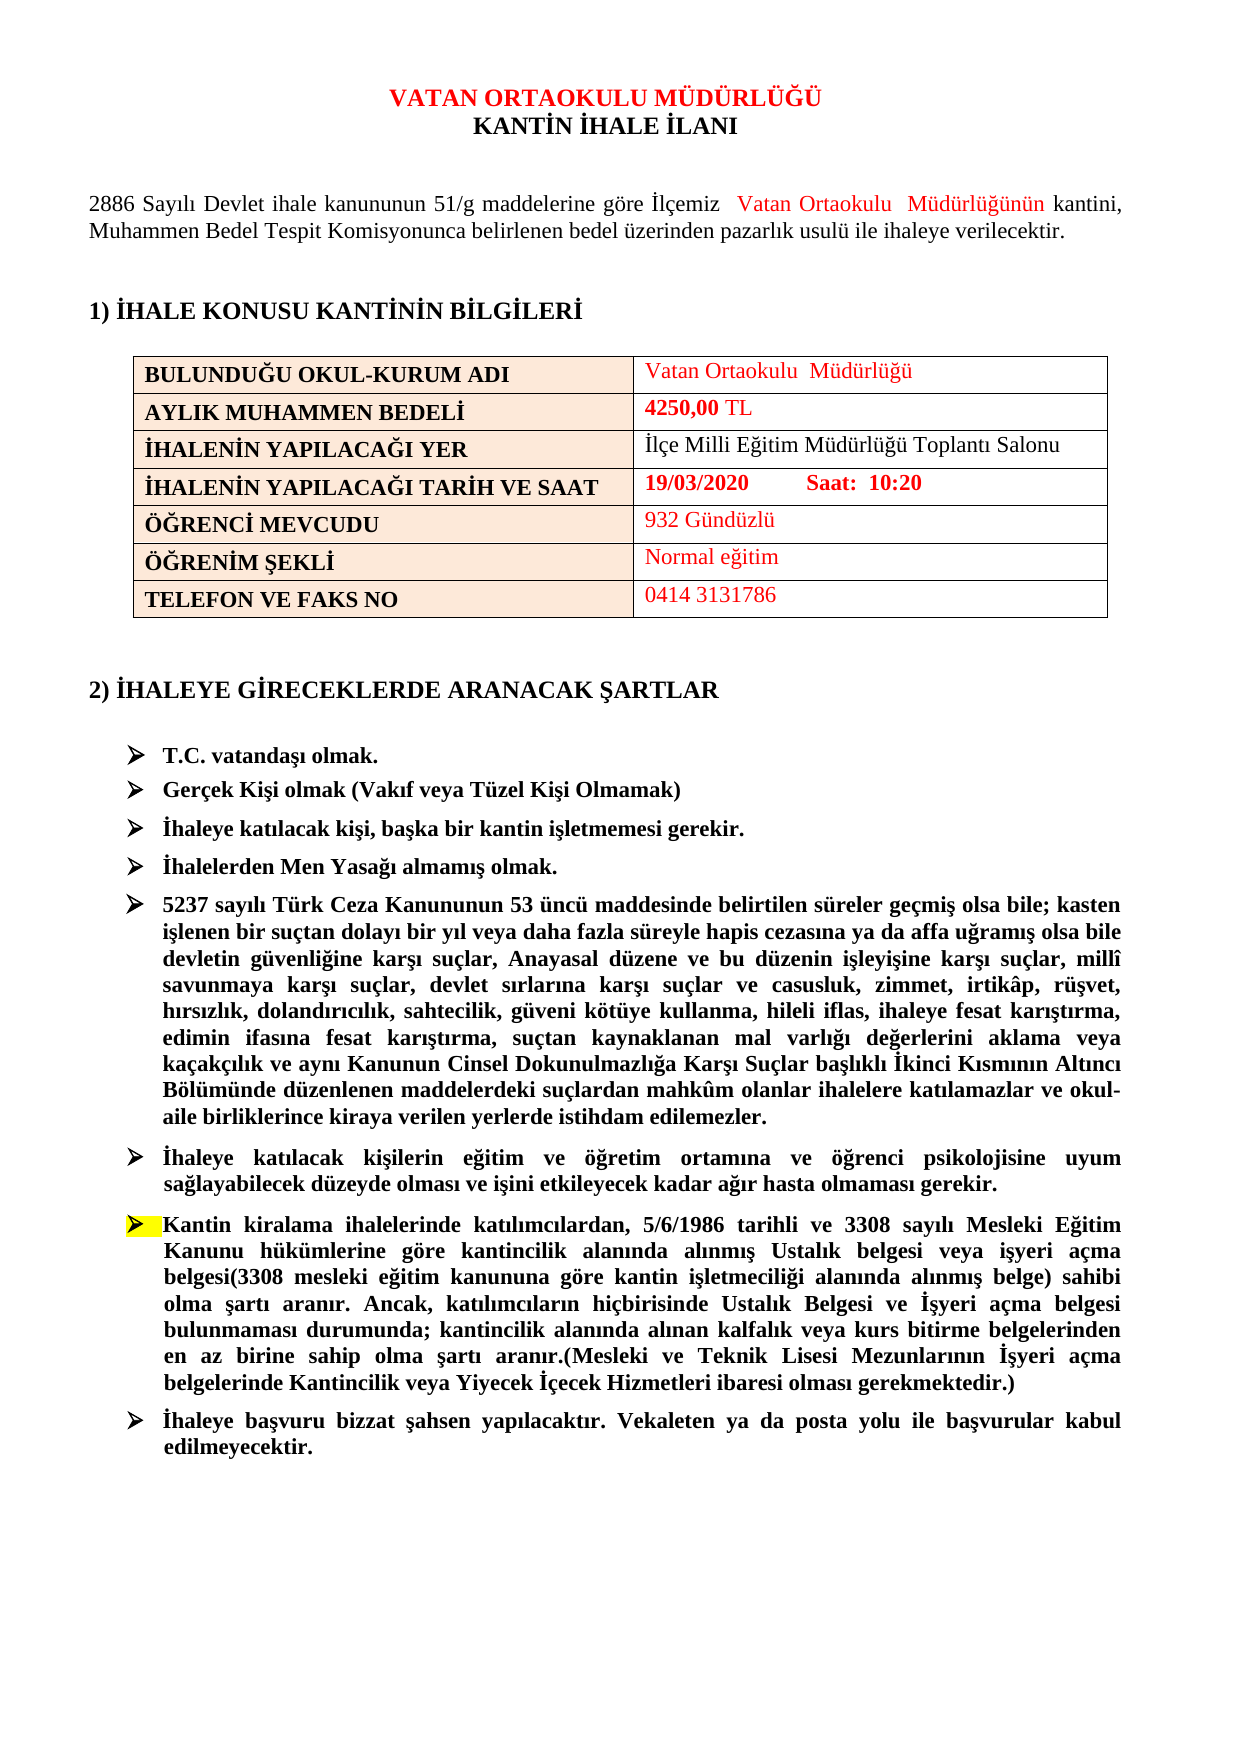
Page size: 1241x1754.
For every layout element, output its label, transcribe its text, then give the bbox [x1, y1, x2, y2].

table_cell 19/03/2020 Saat: 10:20 [634, 469, 1107, 505]
list İhaleye katılacak kişi, başka bir kantin işletmemesi gerekir. [126, 815, 998, 841]
table_cell ÖĞRENCİ MEVCUDU [134, 506, 633, 542]
table_cell 0414 3131786 [634, 581, 1107, 617]
text KANTİN İHALE İLANI [0, 111, 1122, 140]
text 2) İHALEYE GİRECEKLERDE ARANACAK ŞARTLAR [89, 675, 998, 704]
table_cell İHALENİN YAPILACAĞI TARİH VE SAAT [134, 469, 633, 505]
list 5237 sayılı Türk Ceza Kanununun 53 üncü maddesinde belirtilen süreler geçmiş olsa bile; kasten işlenen bir suçtan dolayı bir yıl veya daha fazla süreyle hapis cezasına ya da affa uğramış olsa bile devletin güvenliğine karşı suçlar, Anayasal düzene ve bu düzenin işleyişine karşı suçlar, millî savunmaya karşı suçlar, devlet sırlarına karşı suçlar ve casusluk, zimmet, irtikâp, rüşvet, hırsızlık, dolandırıcılık, sahtecilik, güveni kötüye kullanma, hileli iflas, ihaleye fesat karıştırma, edimin ifasına fesat karıştırma, suçtan kaynaklanan mal varlığı değerlerini aklama veya kaçakçılık ve aynı Kanunun Cinsel Dokunulmazlığa Karşı Suçlar başlıklı İkinci Kısmının Altıncı Bölümünde düzenlenen maddelerdeki suçlardan mahkûm olanlar ihalelere katılamazlar ve okul-aile birliklerince kiraya verilen yerlerde istihdam edilemezler. [125, 892, 1122, 1129]
table_cell Normal eğitim [634, 544, 1107, 580]
table_header Vatan Ortaokulu Müdürlüğü [634, 357, 1107, 393]
list Gerçek Kişi olmak (Vakıf veya Tüzel Kişi Olmamak) [126, 777, 998, 803]
text 2886 Sayılı Devlet ihale kanununun 51/g maddelerine göre İlçemiz Vatan Ortaokulu Müdürlüğünün kantini, Muhammen Bedel Tespit Komisyonunca belirlenen bedel üzerinden pazarlık usulü ile ihaleye verilecektir. [89, 190, 1122, 243]
list İhaleye başvuru bizzat şahsen yapılacaktır. Vekaleten ya da posta yolu ile başvurular kabul edilmeyecektir. [126, 1407, 1122, 1460]
text VATAN ORTAOKULU MÜDÜRLÜĞÜ [0, 83, 1122, 111]
table_cell 932 Gündüzlü [634, 506, 1107, 542]
text 1) İHALE KONUSU KANTİNİN BİLGİLERİ [89, 296, 998, 324]
table_header BULUNDUĞU OKUL-KURUM ADI [134, 357, 633, 393]
table_cell AYLIK MUHAMMEN BEDELİ [134, 394, 633, 430]
table_cell İHALENİN YAPILACAĞI YER [134, 431, 633, 468]
table_cell İlçe Milli Eğitim Müdürlüğü Toplantı Salonu [634, 431, 1107, 468]
list İhalelerden Men Yasağı almamış olmak. [126, 853, 998, 879]
table_cell TELEFON VE FAKS NO [134, 581, 633, 617]
list Kantin kiralama ihalelerinde katılımcılardan, 5/6/1986 tarihli ve 3308 sayılı Mesleki Eğitim Kanunu hükümlerine göre kantincilik alanında alınmış Ustalık belgesi veya işyeri açma belgesi(3308 mesleki eğitim kanununa göre kantin işletmeciliği alanında alınmış belge) sahibi olma şartı aranır. Ancak, katılımcıların hiçbirisinde Ustalık Belgesi ve İşyeri açma belgesi bulunmaması durumunda; kantincilik alanında alınan kalfalık veya kurs bitirme belgelerinden en az birine sahip olma şartı aranır.(Mesleki ve Teknik Lisesi Mezunlarının İşyeri açma belgelerinde Kantincilik veya Yiyecek İçecek Hizmetleri ibaresi olması gerekmektedir.) [126, 1211, 1122, 1395]
list T.C. vatandaşı olmak. [126, 742, 998, 769]
table_cell ÖĞRENİM ŞEKLİ [134, 544, 633, 580]
list İhaleye katılacak kişilerin eğitim ve öğretim ortamına ve öğrenci psikolojisine uyum sağlayabilecek düzeyde olması ve işini etkileyecek kadar ağır hasta olmaması gerekir. [126, 1143, 1122, 1196]
table_cell 4250,00 TL [634, 394, 1107, 430]
